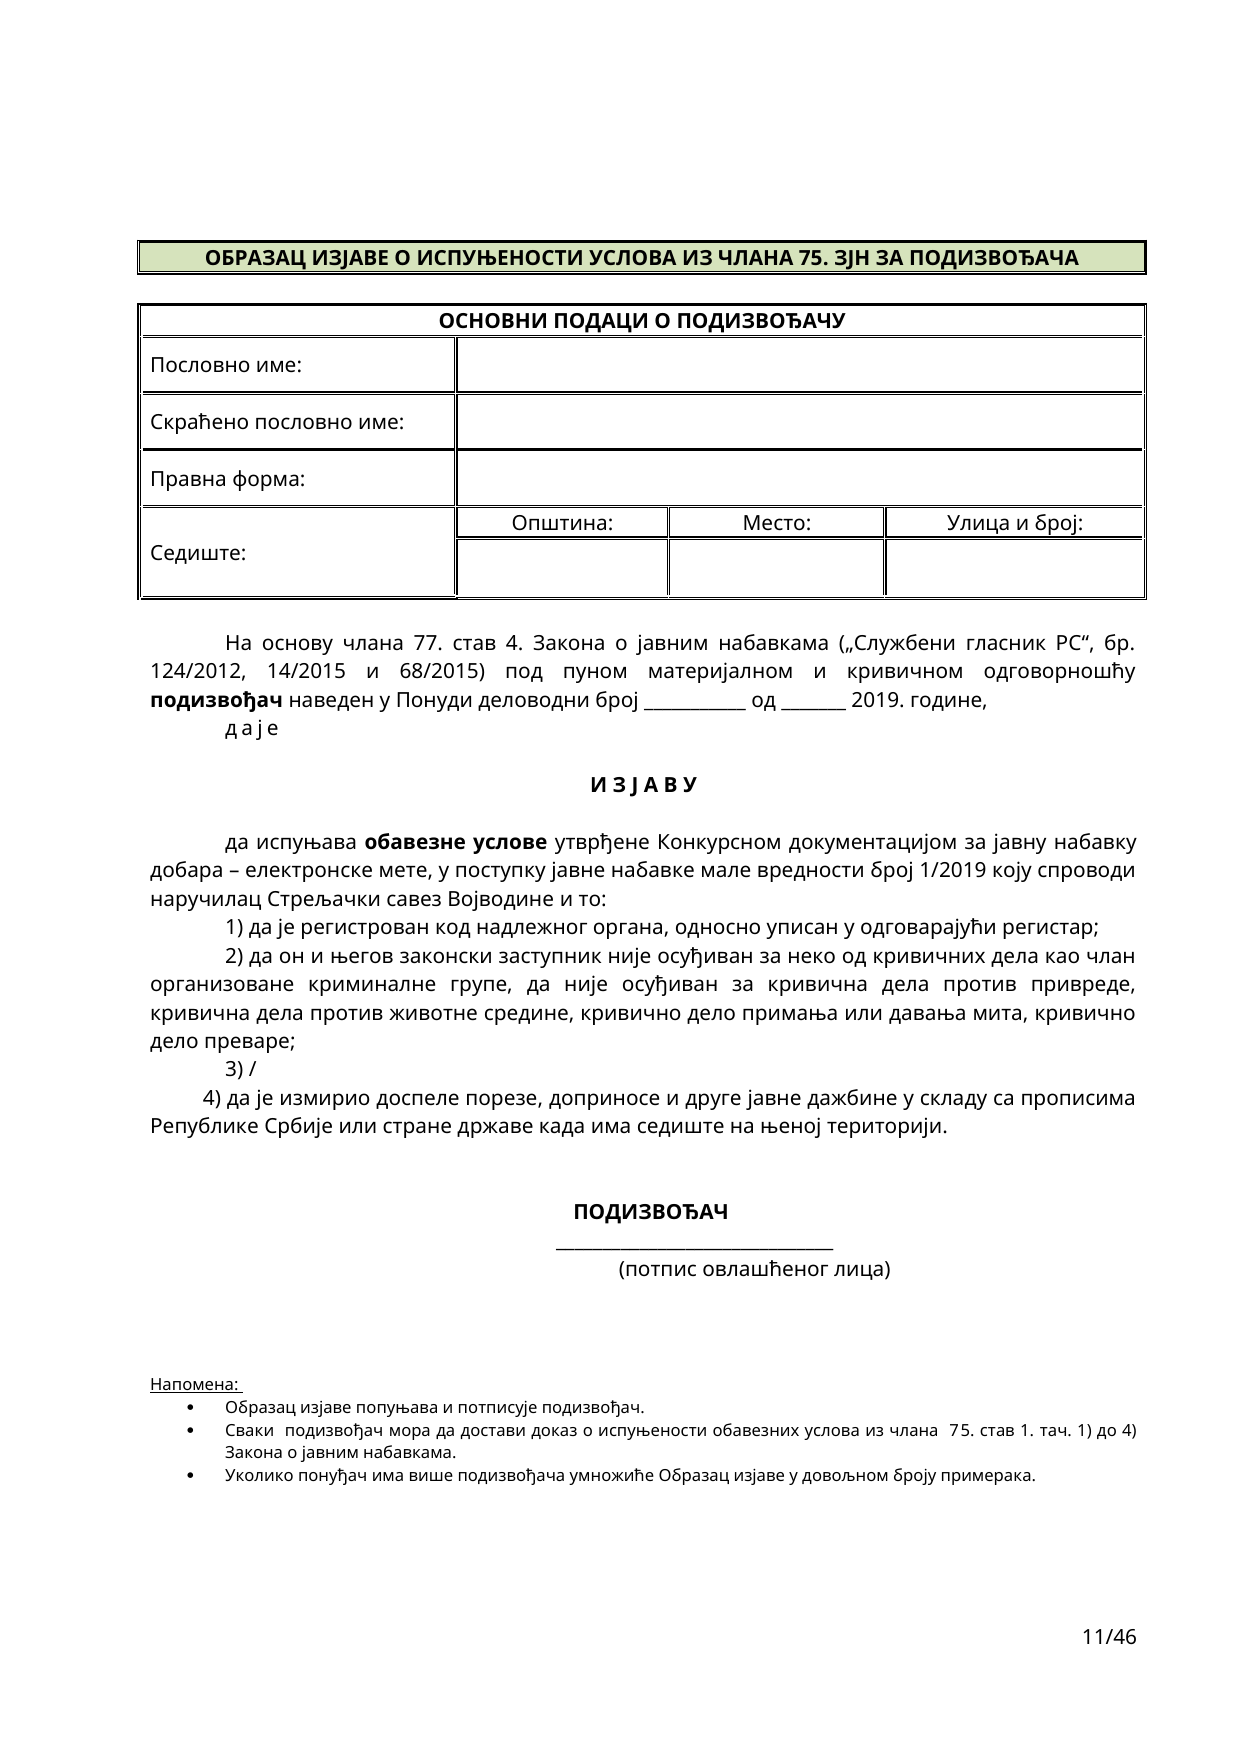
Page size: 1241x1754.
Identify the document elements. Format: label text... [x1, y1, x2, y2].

table_cell [458, 335, 1144, 391]
text даје [150, 713, 1137, 742]
text На основу члана 77. став 4. Закона о јавним набавкама („Службени гласник РС“, бр. 124/2012, 14/2015 и 68/2015) под пуном материјалном и кривичном одговорношћу подизвођач наведен у Понуди деловодни број ___________ од _______ 2019. године, [150, 628, 1137, 713]
table_cell Место: [670, 508, 883, 536]
table_cell [458, 391, 1144, 448]
table_cell Правна форма: [139, 448, 454, 504]
table_cell Пословно име: [141, 335, 454, 391]
table_header ОСНОВНИ ПОДАЦИ О ПОДИЗВОЂАЧУ [141, 306, 1144, 334]
text 2) да он и његов законски заступник није осуђиван за неко од кривичних дела као члан организоване криминалне групе, да није осуђиван за кривична дела против привреде, кривична дела против животне средине, кривично дело примања или давања мита, кривично дело преваре; [150, 941, 1137, 1054]
table_cell [456, 540, 669, 596]
text 3) / [150, 1054, 1137, 1083]
table_cell [885, 536, 1144, 596]
text 1) да је регистрован код надлежног органа, односно уписан у одговарајући регистар; [150, 912, 1137, 941]
table_cell Општина: [458, 508, 667, 536]
table_cell [458, 448, 1145, 504]
text И З Ј А В У [150, 770, 1137, 799]
table_cell Седиште: [141, 505, 456, 596]
list Сваки подизвођач мора да достави доказ о испуњености обавезних услова из члана 75. став 1. тач. 1) до 4) Закона о јавним набавкама. [187, 1418, 1137, 1464]
table_cell Скраћено пословно име: [141, 391, 454, 448]
list Уколико понуђач има више подизвођача умножиће Образац изјаве у довољном броју примерака. [187, 1464, 1137, 1486]
table_cell [669, 536, 885, 596]
table_header ОБРАЗАЦ ИЗЈАВЕ О ИСПУЊЕНОСТИ УСЛОВА ИЗ ЧЛАНА 75. ЗЈН ЗА ПОДИЗВОЂАЧА [140, 243, 1144, 271]
text 4) да је измирио доспеле порезе, доприносе и друге јавне дажбине у складу са прописима Републике Србије или стране државе када има седиште на њеној територији. [150, 1083, 1137, 1140]
table_cell Улица и број: [887, 505, 1144, 536]
text ПОДИЗВОЂАЧ ______________________________ [150, 1197, 1137, 1254]
text да испуњава обавезне услове утврђене Конкурсном документацијом за јавну набавку добара – електронске мете, у поступку јавне набавке мале вредности број 1/2019 коју спроводи наручилац Стрељачки савез Војводине и то: [150, 827, 1137, 912]
text Напомена: [150, 1373, 1137, 1396]
text (потпис овлашћеног лица) [150, 1254, 1137, 1282]
list Образац изјаве попуњава и потписује подизвођач. [187, 1396, 1137, 1418]
